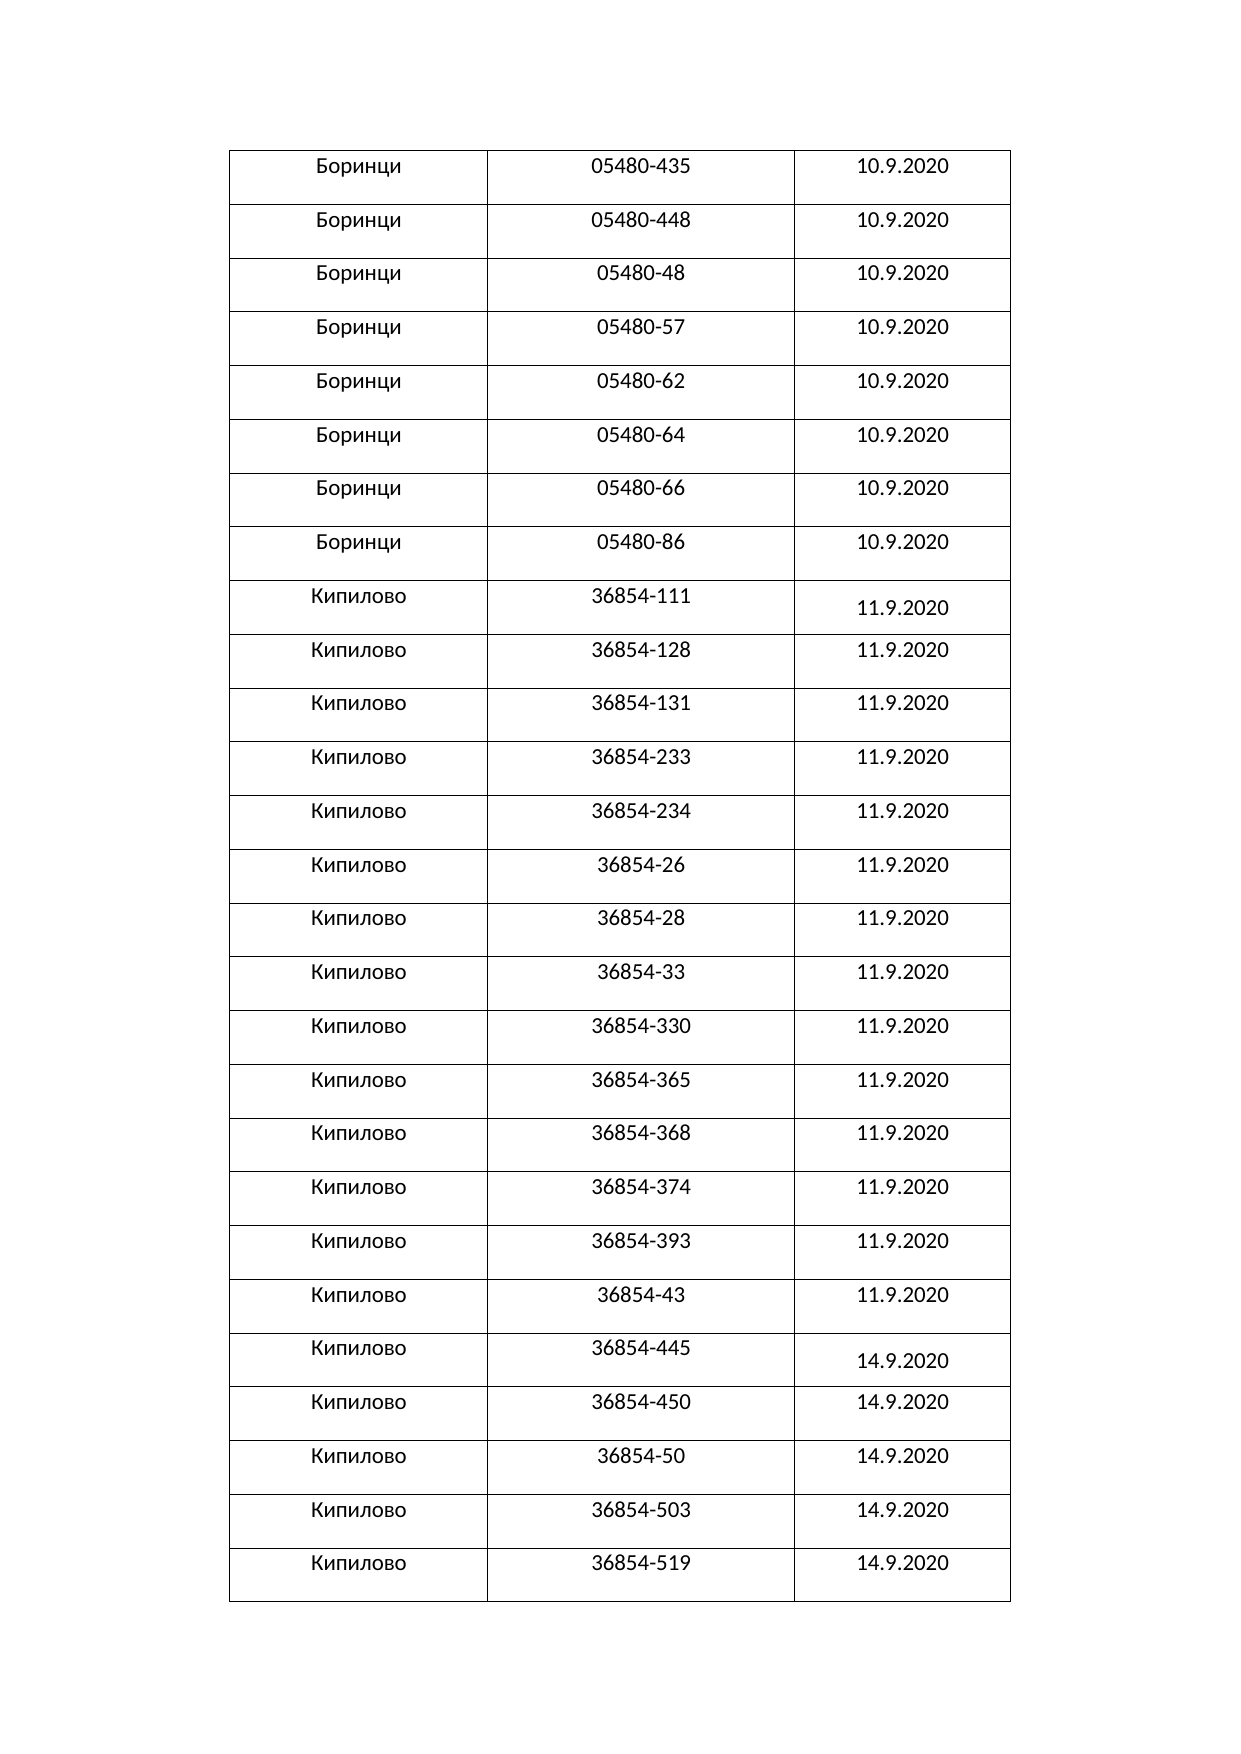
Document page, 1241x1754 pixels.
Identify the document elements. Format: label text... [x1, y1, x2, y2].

table_cell Кипилово [230, 689, 487, 741]
table_cell 36854-26 [488, 850, 794, 902]
table_cell Кипилово [230, 1172, 487, 1225]
table_cell 05480-448 [488, 205, 794, 257]
table_cell Кипилово [230, 1065, 487, 1117]
table_cell 11.9.2020 [795, 957, 1010, 1010]
table_cell 14.9.2020 [795, 1549, 1010, 1601]
table_cell 36854-28 [488, 904, 794, 956]
table_cell Боринци [230, 312, 487, 365]
table_cell Кипилово [230, 1011, 487, 1064]
table_cell 10.9.2020 [795, 312, 1010, 365]
table_cell 36854-450 [488, 1387, 794, 1440]
table_cell 11.9.2020 [795, 1065, 1010, 1117]
table_cell 11.9.2020 [795, 850, 1010, 902]
table_cell 36854-445 [488, 1334, 794, 1386]
table_cell Кипилово [230, 1387, 487, 1440]
table_cell 36854-33 [488, 957, 794, 1010]
table_cell 05480-48 [488, 259, 794, 311]
table_cell 36854-111 [488, 581, 794, 634]
table_cell 10.9.2020 [795, 151, 1010, 204]
table_cell Кипилово [230, 742, 487, 795]
table_cell 10.9.2020 [795, 474, 1010, 526]
table_cell 10.9.2020 [795, 259, 1010, 311]
table_cell 05480-57 [488, 312, 794, 365]
table_cell 36854-368 [488, 1119, 794, 1171]
table_cell Боринци [230, 205, 487, 257]
table_cell 36854-128 [488, 635, 794, 687]
table_cell 11.9.2020 [795, 635, 1010, 687]
table_cell 36854-374 [488, 1172, 794, 1225]
table_cell Кипилово [230, 850, 487, 902]
table_cell 11.9.2020 [795, 742, 1010, 795]
table_cell 36854-503 [488, 1495, 794, 1547]
table_cell Боринци [230, 420, 487, 472]
table_cell Кипилово [230, 796, 487, 849]
table_cell 05480-86 [488, 527, 794, 580]
table_cell 11.9.2020 [795, 581, 1010, 634]
table_cell Кипилово [230, 1441, 487, 1494]
table_cell 10.9.2020 [795, 366, 1010, 419]
table_cell Кипилово [230, 1334, 487, 1386]
table_cell 11.9.2020 [795, 1119, 1010, 1171]
table_cell Боринци [230, 259, 487, 311]
table_cell Кипилово [230, 957, 487, 1010]
table_cell Боринци [230, 527, 487, 580]
table_cell 11.9.2020 [795, 796, 1010, 849]
table_cell Кипилово [230, 635, 487, 687]
table_cell 11.9.2020 [795, 1280, 1010, 1332]
table_cell 36854-365 [488, 1065, 794, 1117]
table_cell Кипилово [230, 1549, 487, 1601]
table_cell 10.9.2020 [795, 205, 1010, 257]
table_cell 10.9.2020 [795, 420, 1010, 472]
table_cell 36854-519 [488, 1549, 794, 1601]
table_cell 05480-64 [488, 420, 794, 472]
table_cell 36854-393 [488, 1226, 794, 1279]
table_cell 14.9.2020 [795, 1441, 1010, 1494]
table_cell Кипилово [230, 1495, 487, 1547]
table_cell 36854-43 [488, 1280, 794, 1332]
table_cell 36854-330 [488, 1011, 794, 1064]
table_cell 05480-66 [488, 474, 794, 526]
table_cell 05480-435 [488, 151, 794, 204]
table_cell 11.9.2020 [795, 1226, 1010, 1279]
table_cell 11.9.2020 [795, 1011, 1010, 1064]
table_cell Кипилово [230, 1280, 487, 1332]
table_cell Кипилово [230, 1119, 487, 1171]
table_cell 36854-233 [488, 742, 794, 795]
table_cell 10.9.2020 [795, 527, 1010, 580]
table_cell 36854-234 [488, 796, 794, 849]
table_cell 14.9.2020 [795, 1495, 1010, 1547]
table_cell Кипилово [230, 1226, 487, 1279]
table_cell 05480-62 [488, 366, 794, 419]
table_cell Кипилово [230, 904, 487, 956]
table_cell 14.9.2020 [795, 1387, 1010, 1440]
table_cell 11.9.2020 [795, 689, 1010, 741]
table_cell Боринци [230, 151, 487, 204]
table_cell 11.9.2020 [795, 904, 1010, 956]
table_cell 36854-50 [488, 1441, 794, 1494]
table_cell 11.9.2020 [795, 1172, 1010, 1225]
table_cell Боринци [230, 474, 487, 526]
table_cell 14.9.2020 [795, 1334, 1010, 1386]
table_cell Кипилово [230, 581, 487, 634]
table_cell Боринци [230, 366, 487, 419]
table_cell 36854-131 [488, 689, 794, 741]
